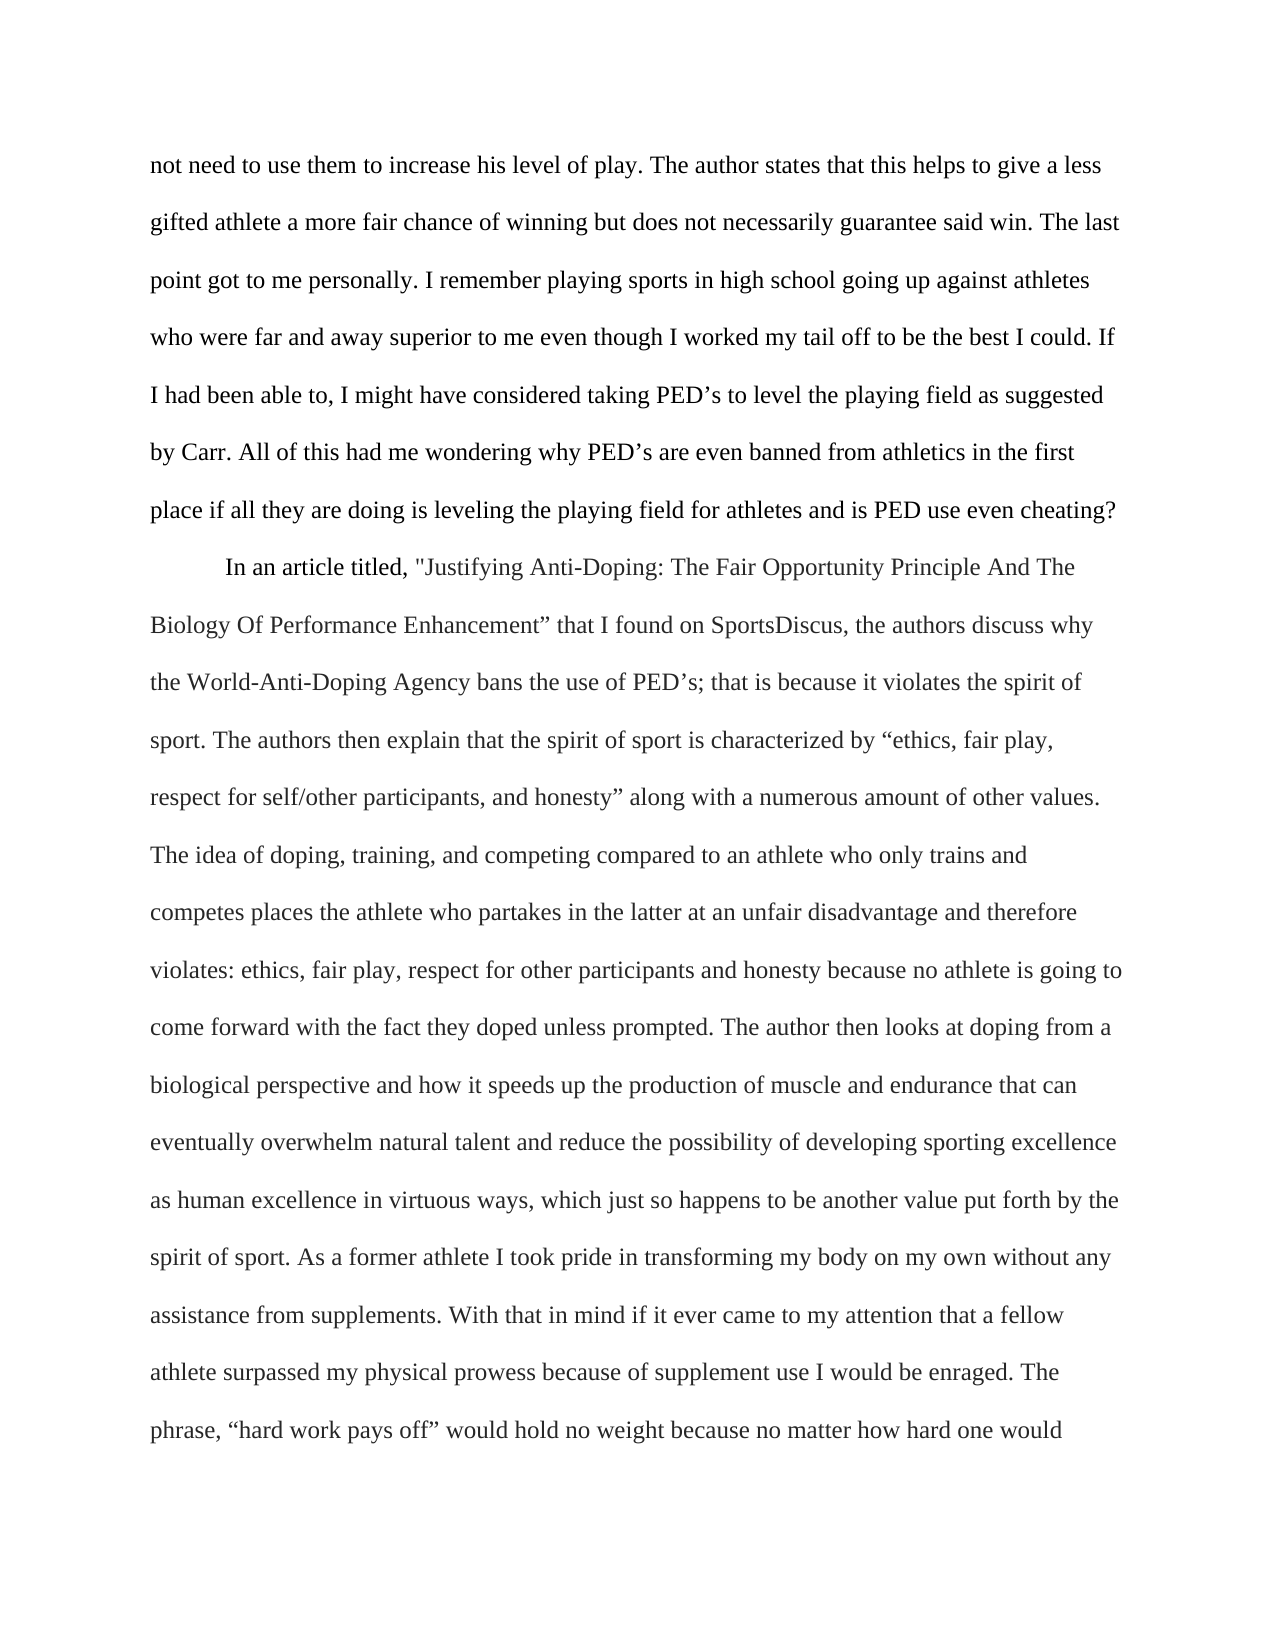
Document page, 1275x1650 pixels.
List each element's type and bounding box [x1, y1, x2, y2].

text [150, 150, 1125, 524]
text [150, 552, 1125, 1444]
